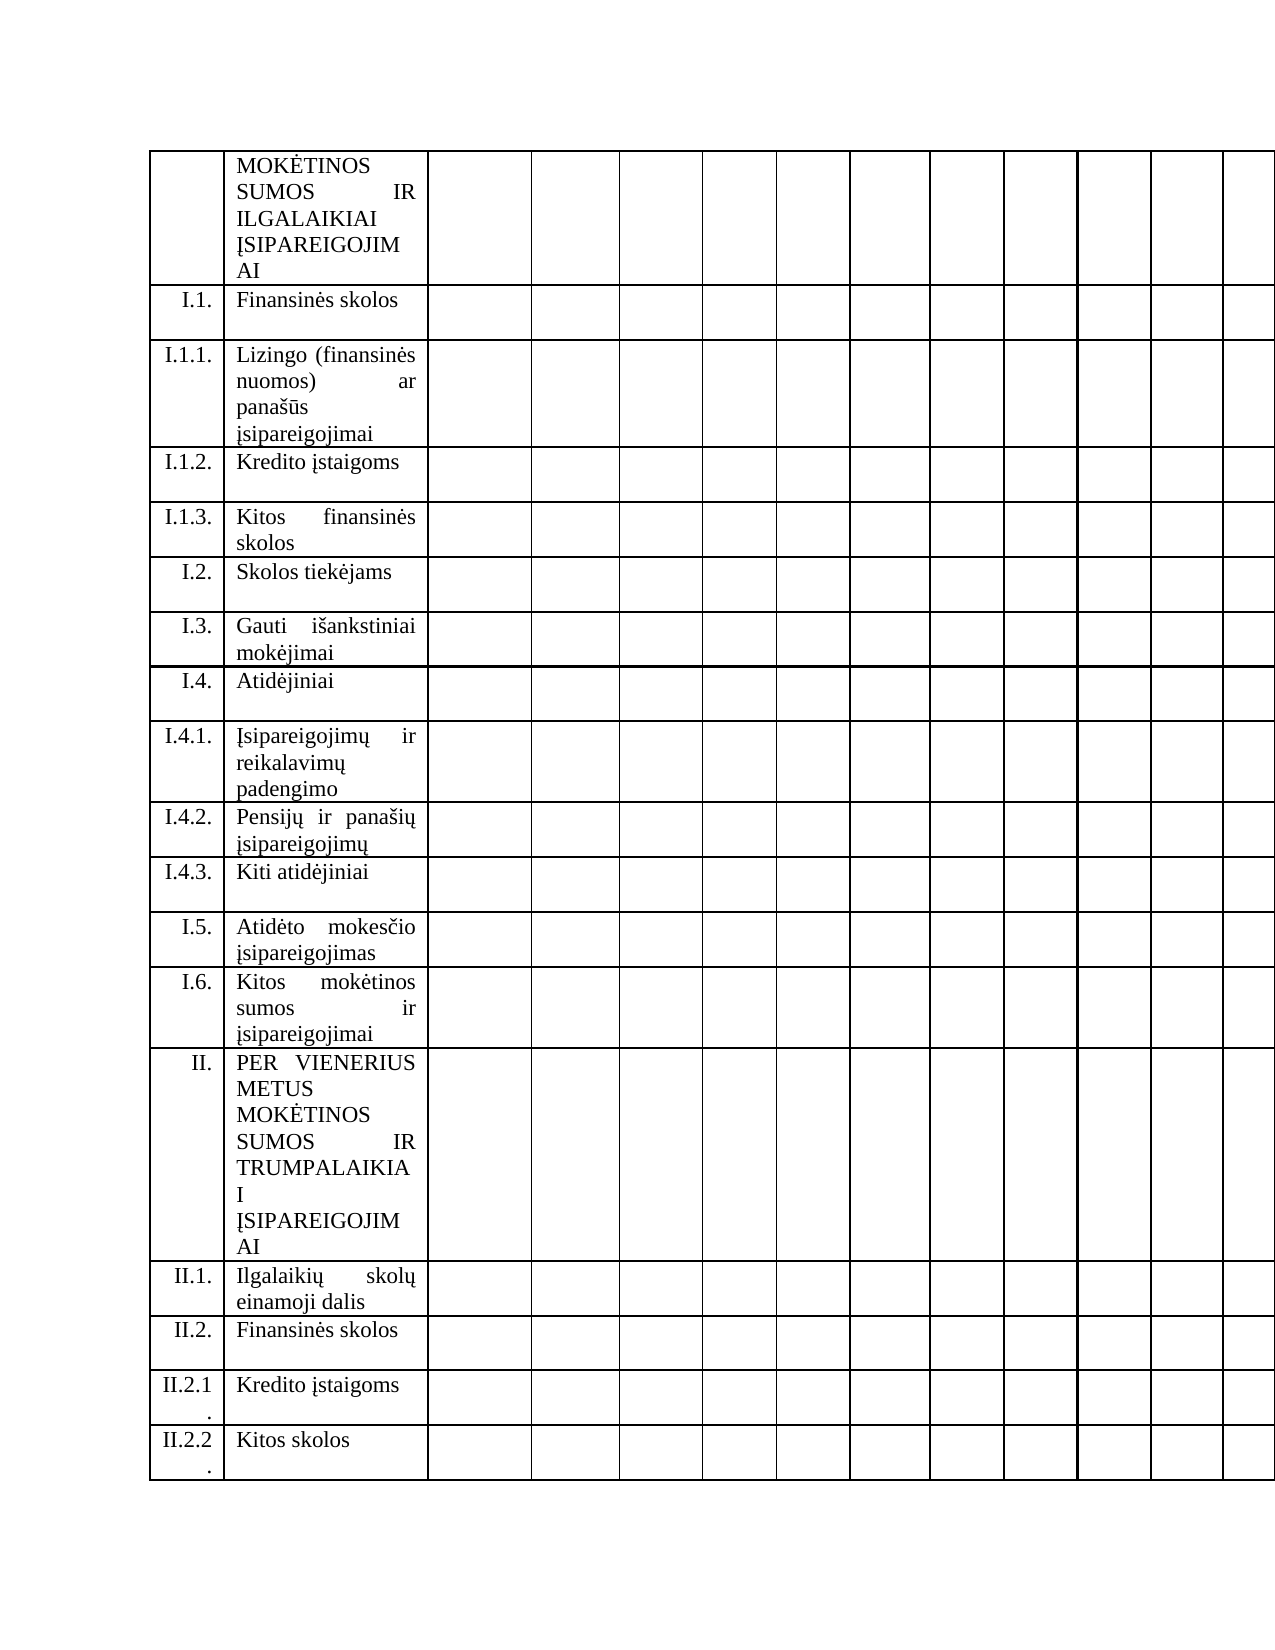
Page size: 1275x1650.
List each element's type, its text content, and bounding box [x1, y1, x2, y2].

table_cell [1224, 1317, 1274, 1369]
table_cell [851, 1371, 929, 1424]
table_cell [703, 286, 776, 339]
table_cell Kitos skolos [225, 1426, 427, 1479]
table_cell [1152, 1049, 1222, 1260]
table_cell II.1. [151, 1262, 223, 1314]
table_cell [1152, 448, 1222, 501]
table_cell [429, 1317, 531, 1369]
table_cell [1224, 913, 1274, 966]
table_cell [777, 1371, 849, 1424]
table_cell Atidėto mokesčio įsipareigojimas [225, 913, 427, 966]
table_cell [931, 558, 1003, 611]
table_cell I.4.2. [151, 803, 223, 856]
table_cell [931, 803, 1003, 856]
table_cell [1005, 1426, 1076, 1479]
table_cell [931, 1426, 1003, 1479]
table_cell [777, 613, 849, 665]
table_cell [620, 558, 702, 611]
table_cell [1152, 341, 1222, 446]
table_cell I.5. [151, 913, 223, 966]
table_cell [429, 558, 531, 611]
table_cell I.1.2. [151, 448, 223, 501]
table_cell [1224, 1049, 1274, 1260]
table_cell [1079, 1371, 1150, 1424]
table_cell [851, 613, 929, 665]
table_cell II.2.2. [151, 1426, 223, 1479]
table_cell [620, 803, 702, 856]
table_cell [703, 968, 776, 1047]
table_cell [703, 858, 776, 911]
table_cell [777, 448, 849, 501]
table_cell [777, 858, 849, 911]
table_cell [429, 913, 531, 966]
table_cell [1005, 722, 1076, 801]
table_cell [1152, 152, 1222, 284]
table_cell [703, 558, 776, 611]
table_cell [1005, 803, 1076, 856]
table_cell [429, 286, 531, 339]
table_cell [1152, 668, 1222, 720]
table_cell [620, 286, 702, 339]
table_cell I.3. [151, 613, 223, 665]
table_cell [532, 1049, 619, 1260]
table_cell [777, 668, 849, 720]
table_cell [1152, 286, 1222, 339]
table_cell [931, 858, 1003, 911]
table_cell [931, 968, 1003, 1047]
table_cell [777, 286, 849, 339]
table_cell [851, 1262, 929, 1314]
table_cell [532, 1371, 619, 1424]
table_cell [1224, 286, 1274, 339]
table_cell [532, 668, 619, 720]
table_cell Kredito įstaigoms [225, 1371, 427, 1424]
table_cell [777, 1426, 849, 1479]
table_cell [225, 152, 427, 284]
table_cell [1152, 1426, 1222, 1479]
table_cell Kredito įstaigoms [225, 448, 427, 501]
table_cell [851, 968, 929, 1047]
table_cell PER VIENERIUS METUS MOKĖTINOS SUMOS IR TRUMPALAIKIAI ĮSIPAREIGOJIMAI [225, 1049, 427, 1260]
table_cell [1079, 503, 1150, 556]
table_cell [1079, 913, 1150, 966]
table_cell [777, 913, 849, 966]
table_cell [1152, 913, 1222, 966]
table_cell [429, 858, 531, 911]
table_cell [1224, 341, 1274, 446]
table_cell [1152, 803, 1222, 856]
table_cell [620, 913, 702, 966]
table_cell [620, 858, 702, 911]
table_cell [1005, 613, 1076, 665]
table_cell Pensijų ir panašių įsipareigojimų [225, 803, 427, 856]
table_cell [703, 1426, 776, 1479]
table_cell [620, 1371, 702, 1424]
table_cell [429, 613, 531, 665]
table_cell [1005, 558, 1076, 611]
table_cell [703, 913, 776, 966]
table_cell [620, 503, 702, 556]
table_cell Lizingo (finansinės nuomos) ar panašūs įsipareigojimai [225, 341, 427, 446]
table_cell [532, 613, 619, 665]
table_cell [1224, 152, 1274, 284]
table_cell II.2. [151, 1317, 223, 1369]
table_cell [1079, 341, 1150, 446]
table_cell [931, 1317, 1003, 1369]
table_cell [532, 341, 619, 446]
table_cell [1079, 803, 1150, 856]
table_cell [703, 1262, 776, 1314]
table_cell [1224, 503, 1274, 556]
table_cell [1005, 1371, 1076, 1424]
table_cell [1079, 668, 1150, 720]
table_cell [1005, 913, 1076, 966]
table_cell [1005, 1317, 1076, 1369]
table_cell [931, 913, 1003, 966]
table_cell [851, 286, 929, 339]
table_cell Atidėjiniai [225, 668, 427, 720]
table_cell [532, 858, 619, 911]
table_cell [851, 152, 929, 284]
table_cell [851, 1426, 929, 1479]
table_cell [703, 668, 776, 720]
table_cell [1079, 722, 1150, 801]
table_cell [1152, 968, 1222, 1047]
table_cell [851, 503, 929, 556]
table_cell [777, 722, 849, 801]
table_cell [1005, 858, 1076, 911]
table_cell [703, 1049, 776, 1260]
table_cell [1005, 341, 1076, 446]
table_cell [703, 448, 776, 501]
table_cell [777, 503, 849, 556]
table_cell Kitos finansinės skolos [225, 503, 427, 556]
table_cell [703, 1317, 776, 1369]
table_cell [851, 913, 929, 966]
table_cell [429, 448, 531, 501]
table_cell [1079, 858, 1150, 911]
table_cell [777, 1262, 849, 1314]
table_cell Gauti išankstiniai mokėjimai [225, 613, 427, 665]
table_cell [931, 1049, 1003, 1260]
table_cell [1224, 968, 1274, 1047]
table_cell Skolos tiekėjams [225, 558, 427, 611]
table_cell [777, 152, 849, 284]
table_cell [1224, 448, 1274, 501]
table_cell [851, 448, 929, 501]
table_cell [429, 803, 531, 856]
table_cell [1152, 722, 1222, 801]
table_cell [620, 341, 702, 446]
table_cell [1079, 152, 1150, 284]
table_cell [931, 448, 1003, 501]
table_cell [703, 613, 776, 665]
table_cell [620, 152, 702, 284]
table_cell [1005, 1049, 1076, 1260]
table_cell [703, 152, 776, 284]
table_cell [851, 558, 929, 611]
table_cell [429, 968, 531, 1047]
table_cell Ilgalaikių skolų einamoji dalis [225, 1262, 427, 1314]
table_cell [1005, 1262, 1076, 1314]
table_cell [703, 803, 776, 856]
table_cell [620, 1262, 702, 1314]
table_cell [429, 1049, 531, 1260]
table_cell I.4. [151, 668, 223, 720]
table_cell [620, 1049, 702, 1260]
table_cell [1152, 858, 1222, 911]
table_cell [532, 968, 619, 1047]
table_cell [532, 152, 619, 284]
table_cell [777, 1049, 849, 1260]
table_cell I.4.1. [151, 722, 223, 801]
table_cell Finansinės skolos [225, 1317, 427, 1369]
table_cell [931, 286, 1003, 339]
table_cell [429, 1371, 531, 1424]
table_cell [851, 341, 929, 446]
table_cell [931, 152, 1003, 284]
table_cell [1224, 722, 1274, 801]
table_cell [1152, 1262, 1222, 1314]
table_cell [620, 1317, 702, 1369]
table_cell [620, 722, 702, 801]
table_cell [931, 1262, 1003, 1314]
table_cell [1224, 858, 1274, 911]
table_cell [777, 558, 849, 611]
table_cell [429, 722, 531, 801]
table_cell [429, 341, 531, 446]
table_cell [429, 1426, 531, 1479]
table_cell [1005, 968, 1076, 1047]
table_cell [1152, 1317, 1222, 1369]
table_cell II.2.1. [151, 1371, 223, 1424]
table_cell [1152, 558, 1222, 611]
table_cell [703, 722, 776, 801]
table_cell I.1.1. [151, 341, 223, 446]
table_cell [703, 341, 776, 446]
table_cell [1152, 1371, 1222, 1424]
table_cell [1224, 558, 1274, 611]
table_cell [532, 286, 619, 339]
table_cell [1152, 503, 1222, 556]
table_cell [931, 341, 1003, 446]
table_cell [1224, 668, 1274, 720]
table_cell [1079, 613, 1150, 665]
table_cell [931, 613, 1003, 665]
table_cell Kiti atidėjiniai [225, 858, 427, 911]
table_cell [1079, 968, 1150, 1047]
table_cell [620, 448, 702, 501]
table_cell [620, 668, 702, 720]
table_cell [777, 968, 849, 1047]
table_cell [1005, 448, 1076, 501]
table_cell [532, 558, 619, 611]
table_cell [429, 1262, 531, 1314]
table_cell [1079, 448, 1150, 501]
table_cell [1079, 1317, 1150, 1369]
table_cell I.6. [151, 968, 223, 1047]
table_cell [532, 1426, 619, 1479]
table_cell [1079, 1426, 1150, 1479]
table_cell [1005, 286, 1076, 339]
table_cell [532, 503, 619, 556]
table_cell [777, 1317, 849, 1369]
table_cell [1079, 1262, 1150, 1314]
table_cell [931, 503, 1003, 556]
table_cell [532, 913, 619, 966]
table_cell [777, 803, 849, 856]
table_cell [620, 613, 702, 665]
table_cell I.1.3. [151, 503, 223, 556]
table_cell Finansinės skolos [225, 286, 427, 339]
table_cell I.2. [151, 558, 223, 611]
table_cell [429, 152, 531, 284]
table_cell [1005, 668, 1076, 720]
table_cell [931, 722, 1003, 801]
table_cell [851, 722, 929, 801]
table_cell [777, 341, 849, 446]
table_cell [532, 1317, 619, 1369]
table_cell [620, 1426, 702, 1479]
table_cell [1079, 286, 1150, 339]
table_cell [851, 668, 929, 720]
table_cell [851, 1317, 929, 1369]
table_cell [851, 1049, 929, 1260]
table_cell [1152, 613, 1222, 665]
table_cell [931, 668, 1003, 720]
table_cell [620, 968, 702, 1047]
table_cell [703, 1371, 776, 1424]
table_cell I.1. [151, 286, 223, 339]
table_cell [851, 858, 929, 911]
table_cell [703, 503, 776, 556]
table_cell [931, 1371, 1003, 1424]
table_cell [532, 803, 619, 856]
table_cell Įsipareigojimų ir reikalavimų padengimo [225, 722, 427, 801]
table_cell [1224, 613, 1274, 665]
table_cell [1079, 1049, 1150, 1260]
table_cell [532, 722, 619, 801]
table_cell [1224, 1426, 1274, 1479]
table_cell [851, 803, 929, 856]
table_cell [1224, 1371, 1274, 1424]
table_cell I. [151, 152, 223, 284]
table_cell [1224, 1262, 1274, 1314]
table_cell Kitos mokėtinos sumos ir įsipareigojimai [225, 968, 427, 1047]
table_cell [1079, 558, 1150, 611]
table_cell [1224, 803, 1274, 856]
table_cell II. [151, 1049, 223, 1260]
table_cell [532, 1262, 619, 1314]
table_cell [1005, 503, 1076, 556]
table_cell [1005, 152, 1076, 284]
table_cell [532, 448, 619, 501]
table_cell I.4.3. [151, 858, 223, 911]
table_cell [429, 668, 531, 720]
table_cell [429, 503, 531, 556]
